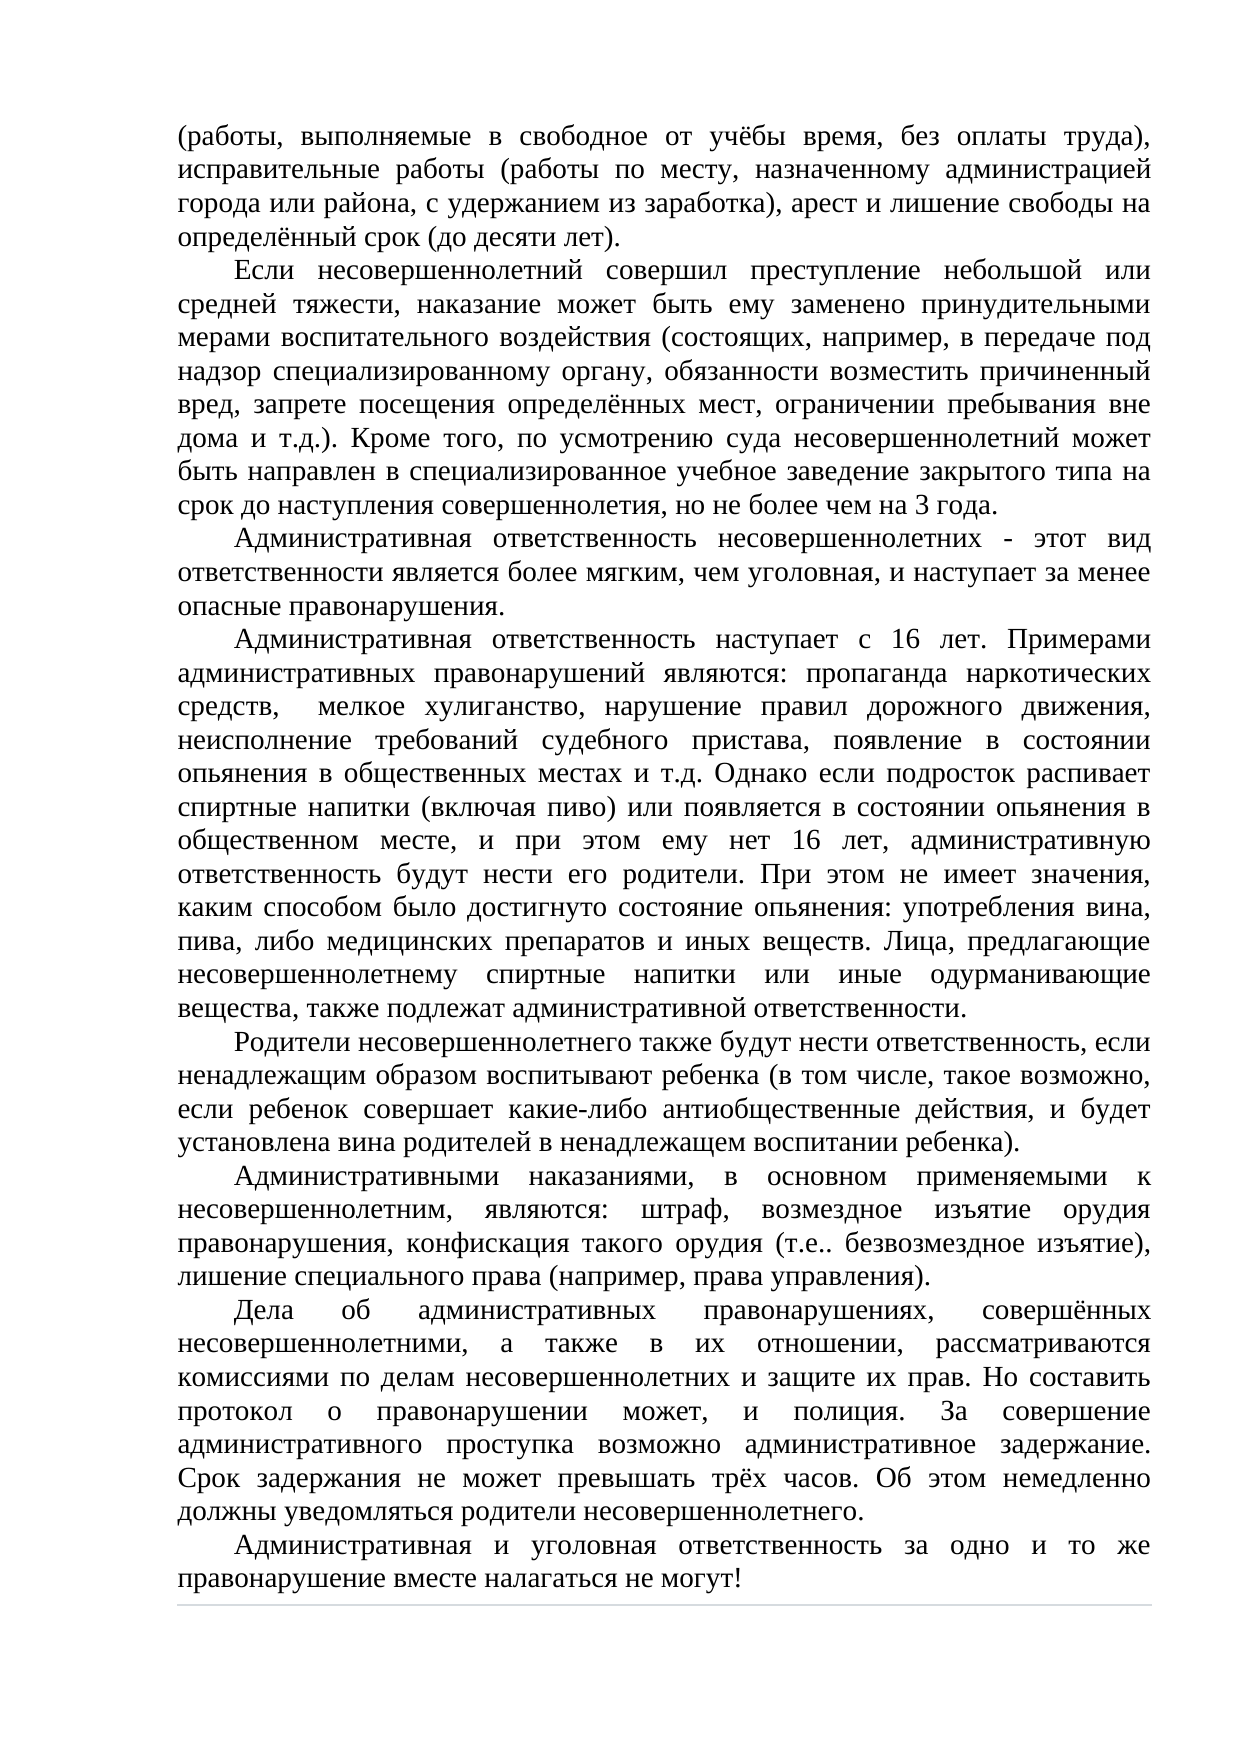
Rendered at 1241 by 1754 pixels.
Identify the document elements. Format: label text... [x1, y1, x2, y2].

text Если несовершеннолетний совершил преступление небольшой или средней тяжести, наказание может быть ему заменено принудительными мерами воспитательного воздействия (состоящих, например, в передаче под надзор специализированному органу, обязанности возместить причиненный вред, запрете посещения определённых мест, ограничении пребывания вне дома и т.д.). Кроме того, по усмотрению суда несовершеннолетний может быть направлен в специализированное учебное заведение закрытого типа на срок до наступления совершеннолетия, но не более чем на 3 года. [177, 252, 1152, 521]
text Административная и уголовная ответственность за одно и то же правонарушение вместе налагаться не могут! [177, 1527, 1152, 1604]
text Административная ответственность несовершеннолетних - этот вид ответственности является более мягким, чем уголовная, и наступает за менее опасные правонарушения. [177, 521, 1152, 621]
text Родители несовершеннолетнего также будут нести ответственность, если ненадлежащим образом воспитывают ребенка (в том числе, такое возможно, если ребенок совершает какие-либо антиобщественные действия, и будет установлена вина родителей в ненадлежащем воспитании ребенка). [177, 1024, 1152, 1158]
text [177, 118, 1152, 252]
text Административная ответственность наступает с 16 лет. Примерами административных правонарушений являются: пропаганда наркотических средств, мелкое хулиганство, нарушение правил дорожного движения, неисполнение требований судебного пристава, появление в состоянии опьянения в общественных местах и т.д. Однако если подросток распивает спиртные напитки (включая пиво) или появляется в состоянии опьянения в общественном месте, и при этом ему нет 16 лет, административную ответственность будут нести его родители. При этом не имеет значения, каким способом было достигнуто состояние опьянения: употребления вина, пива, либо медицинских препаратов и иных веществ. Лица, предлагающие несовершеннолетнему спиртные напитки или иные одурманивающие вещества, также подлежат административной ответственности. [177, 621, 1152, 1024]
text Административными наказаниями, в основном применяемыми к несовершеннолетним, являются: штраф, возмездное изъятие орудия правонарушения, конфискация такого орудия (т.е.. безвозмездное изъятие), лишение специального права (например, права управления). [177, 1158, 1152, 1292]
text Дела об административных правонарушениях, совершённых несовершеннолетними, а также в их отношении, рассматриваются комиссиями по делам несовершеннолетних и защите их прав. Но составить протокол о правонарушении может, и полиция. За совершение административного проступка возможно административное задержание. Срок задержания не может превышать трёх часов. Об этом немедленно должны уведомляться родители несовершеннолетнего. [177, 1292, 1152, 1527]
